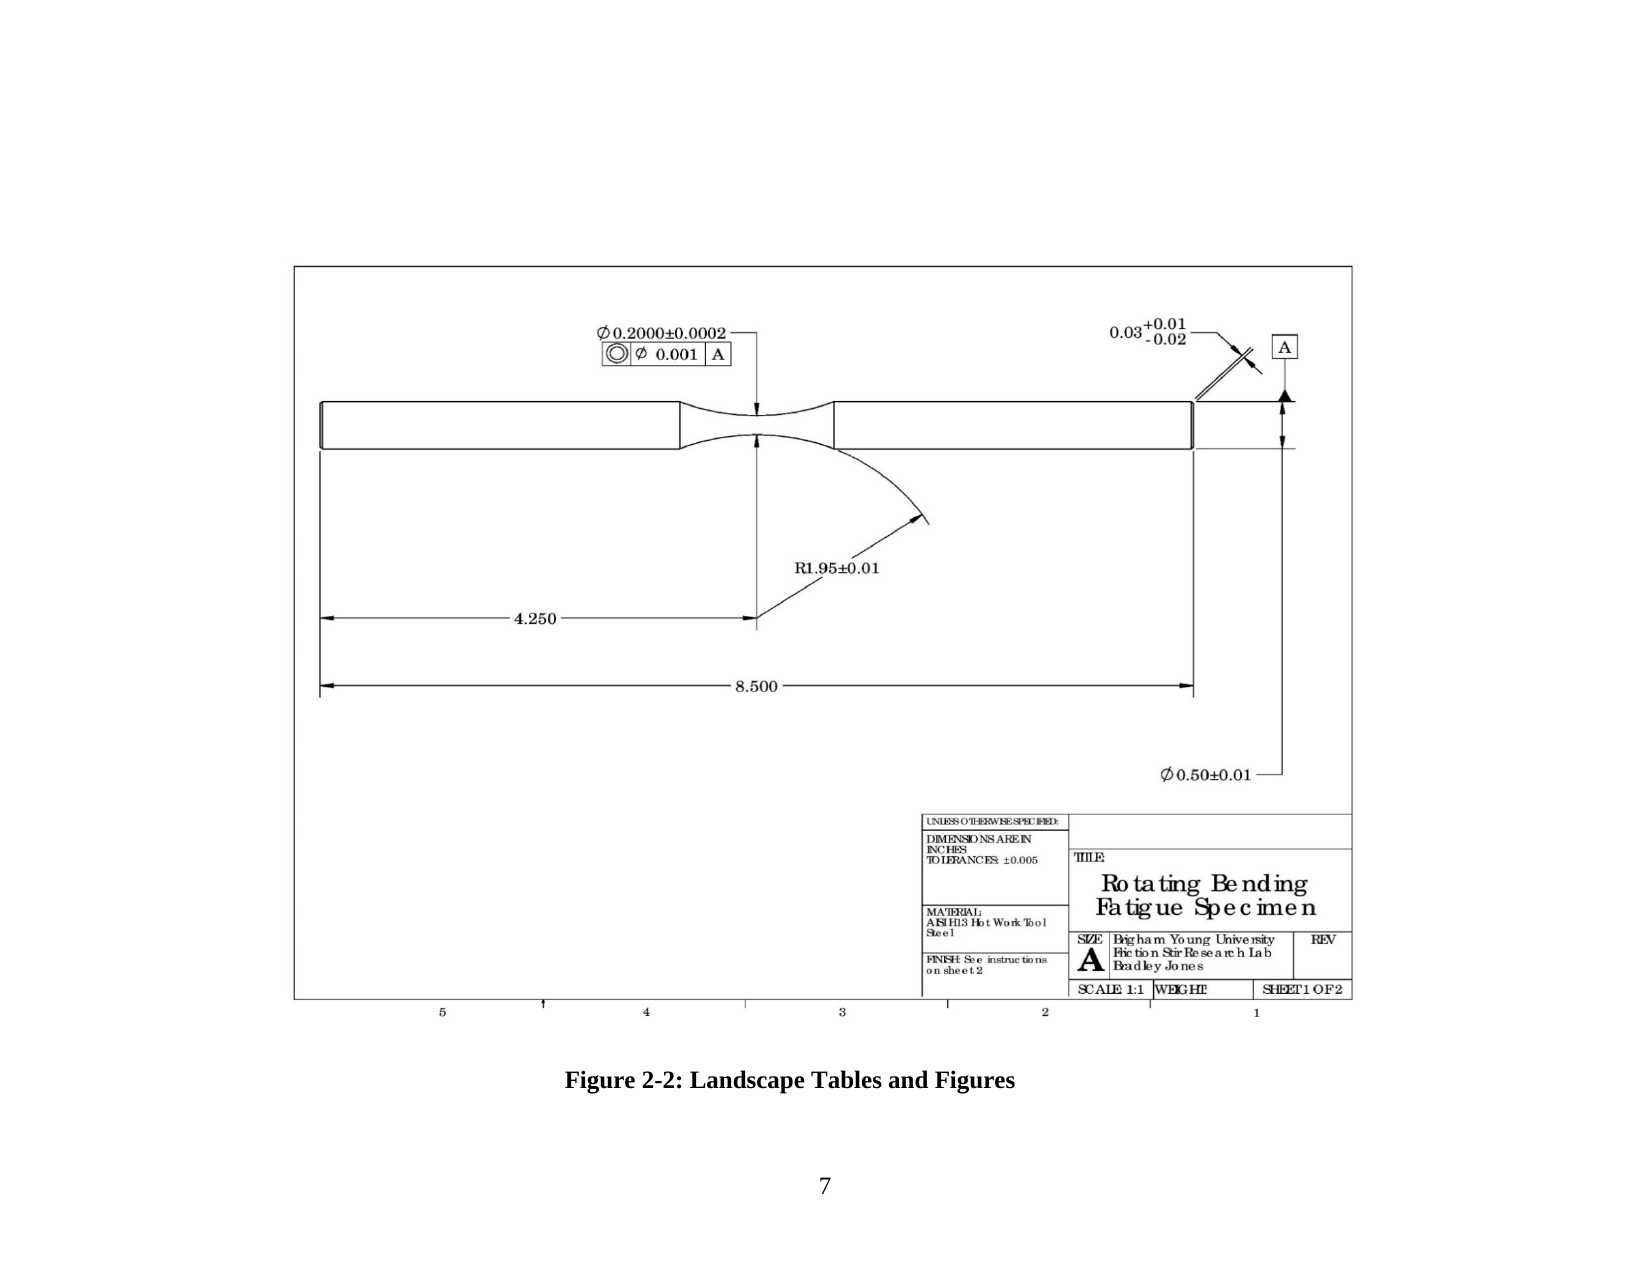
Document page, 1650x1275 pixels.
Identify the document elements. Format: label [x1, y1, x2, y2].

picture [260, 237, 1390, 1036]
